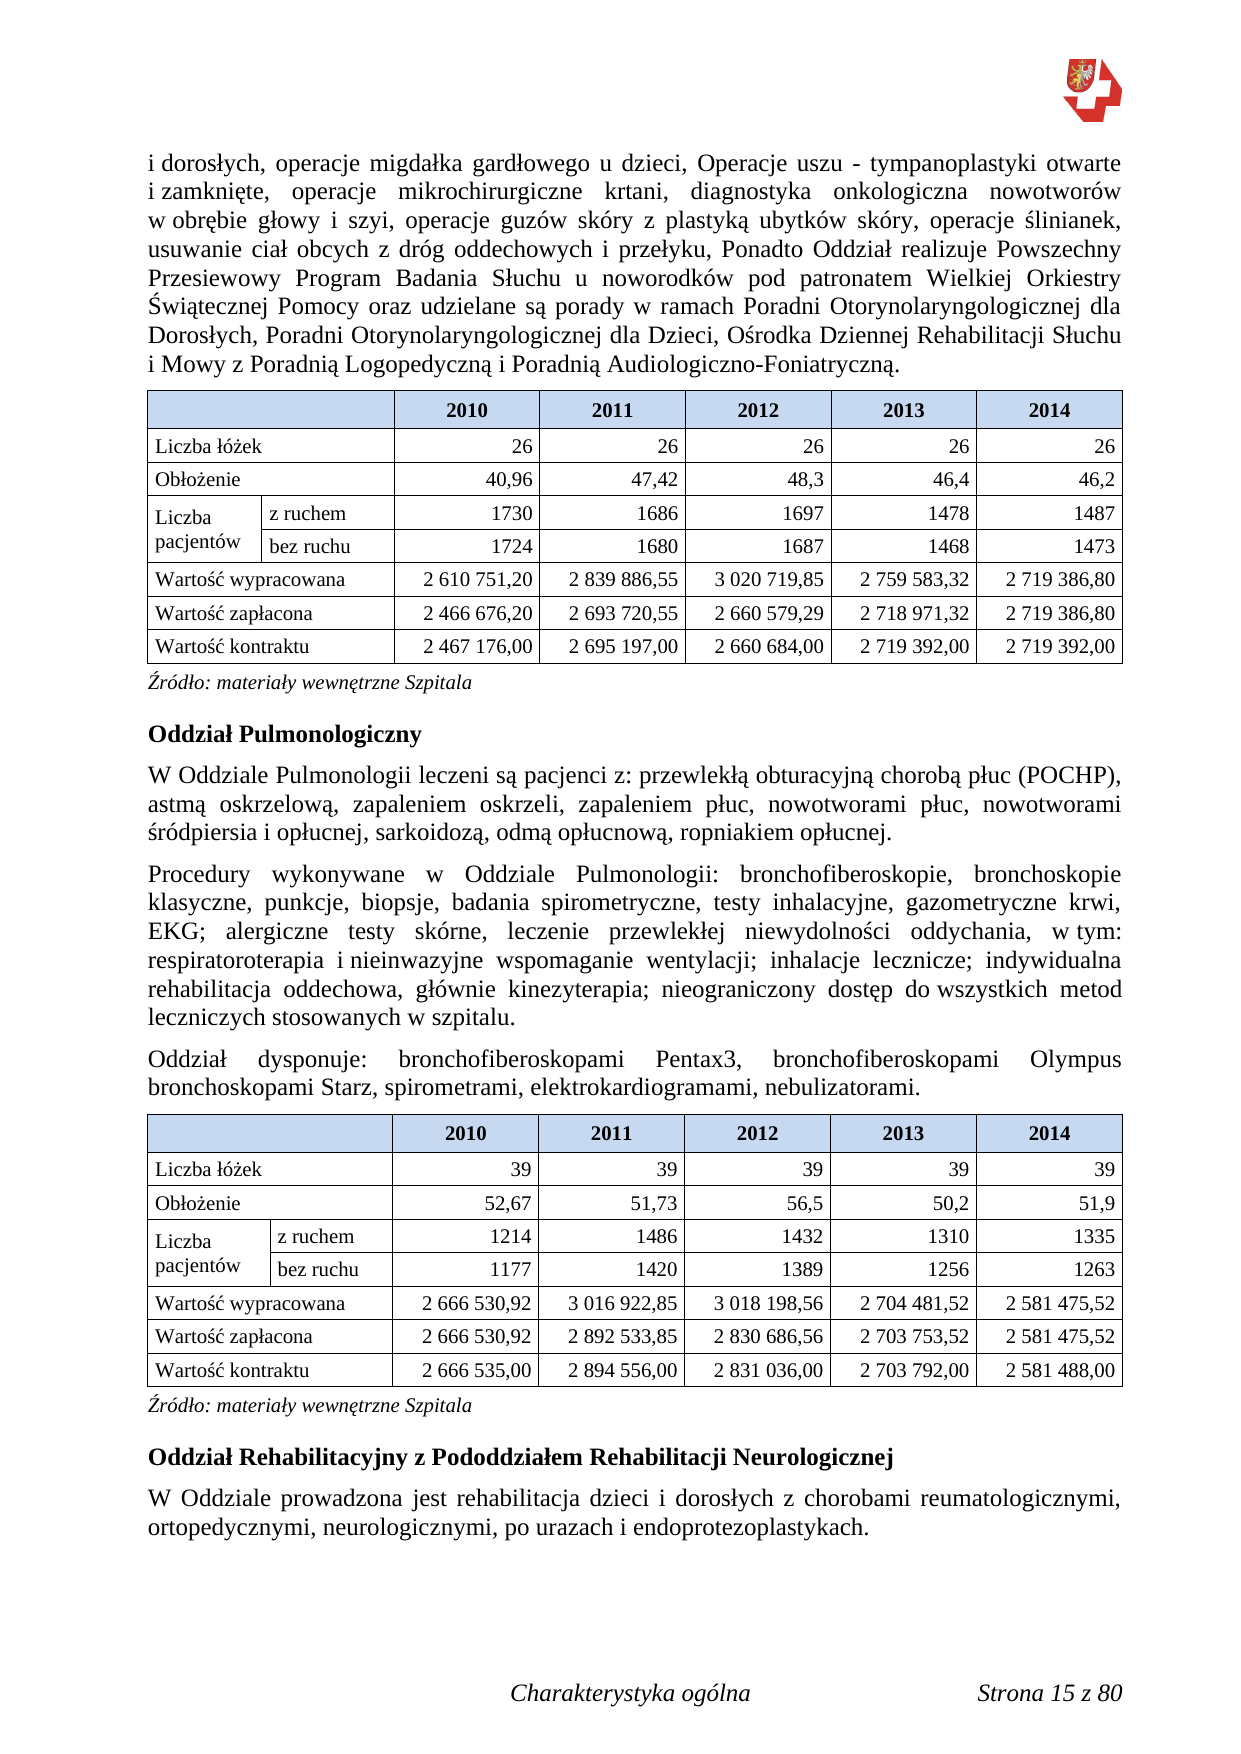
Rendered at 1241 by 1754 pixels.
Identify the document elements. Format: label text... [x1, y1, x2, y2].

table_cell 2 830 686,56 [685, 1320, 830, 1352]
table_cell Wartość zapłacona [148, 597, 394, 629]
table_header 2013 [832, 391, 976, 428]
table_cell Wartość wypracowana [148, 563, 394, 596]
table_cell 1680 [540, 530, 685, 562]
text Oddział Pulmonologiczny [148, 719, 1122, 747]
table_cell 47,42 [540, 463, 685, 495]
table_cell 2 719 386,80 [977, 597, 1122, 629]
table_cell 1468 [832, 530, 976, 562]
text Źródło: materiały wewnętrzne Szpitala [148, 1393, 1122, 1417]
table_cell 2 466 676,20 [395, 597, 539, 629]
table_cell 1335 [977, 1220, 1122, 1252]
table_cell Obłożenie [148, 1186, 392, 1219]
table_cell z ruchem [271, 1220, 392, 1252]
table_cell 2 660 684,00 [686, 630, 831, 662]
table_header [148, 391, 394, 428]
text Oddział Rehabilitacyjny z Pododdziałem Rehabilitacji Neurologicznej [148, 1442, 1122, 1471]
table_cell 2 719 392,00 [977, 630, 1122, 662]
table_cell 1420 [539, 1253, 684, 1286]
table_cell 26 [686, 429, 831, 462]
table_header 2012 [685, 1115, 830, 1152]
table_cell 2 467 176,00 [395, 630, 539, 662]
table_header 2013 [831, 1115, 976, 1152]
table_cell 1687 [686, 530, 831, 562]
table_cell 26 [540, 429, 685, 462]
table_cell bez ruchu [271, 1253, 392, 1286]
table_header 2012 [686, 391, 831, 428]
table_cell 1730 [395, 496, 539, 529]
table_cell Wartość wypracowana [148, 1287, 392, 1319]
table_cell 2 719 386,80 [977, 563, 1122, 596]
table_cell 2 703 753,52 [831, 1320, 976, 1352]
table_cell 1432 [685, 1220, 830, 1252]
table_cell bez ruchu [262, 530, 394, 562]
table_cell 2 660 579,29 [686, 597, 831, 629]
table_cell 48,3 [686, 463, 831, 495]
text W Oddziale Pulmonologii leczeni są pacjenci z: przewlekłą obturacyjną chorobą płuc (POCHP), astmą oskrzelową, zapaleniem oskrzeli, zapaleniem płuc, nowotworami płuc, nowotworami śródpiersia i opłucnej, sarkoidozą, odmą opłucnową, ropniakiem opłucnej. [148, 760, 1122, 846]
table_cell 50,2 [831, 1186, 976, 1219]
table_cell 26 [832, 429, 976, 462]
table_cell Liczba pacjentów [148, 496, 261, 562]
table_cell 51,73 [539, 1186, 684, 1219]
text Procedury wykonywane w Oddziale Pulmonologii: bronchofiberoskopie, bronchoskopie klasyczne, punkcje, biopsje, badania spirometryczne, testy inhalacyjne, gazometryczne krwi, EKG; alergiczne testy skórne, leczenie przewlekłej niewydolności oddychania, w tym: respiratoroterapia i nieinwazyjne wspomaganie wentylacji; inhalacje lecznicze; indywidualna rehabilitacja oddechowa, głównie kinezyterapia; nieograniczony dostęp do wszystkich metod leczniczych stosowanych w szpitalu. [148, 859, 1122, 1031]
table_cell 1177 [393, 1253, 538, 1286]
table_cell Obłożenie [148, 463, 394, 495]
table_header 2014 [977, 1115, 1122, 1152]
table_header 2010 [393, 1115, 538, 1152]
table_header 2011 [540, 391, 685, 428]
table_header 2011 [539, 1115, 684, 1152]
text Źródło: materiały wewnętrzne Szpitala [148, 670, 1122, 694]
table_cell Wartość kontraktu [148, 630, 394, 662]
table_cell 2 839 886,55 [540, 563, 685, 596]
table_cell 26 [395, 429, 539, 462]
table_cell 40,96 [395, 463, 539, 495]
table_cell 46,2 [977, 463, 1122, 495]
table_cell 2 719 392,00 [832, 630, 976, 662]
table_cell 2 704 481,52 [831, 1287, 976, 1319]
table_cell Liczba łóżek [148, 429, 394, 462]
table_cell Liczba łóżek [148, 1153, 392, 1185]
table_cell 2 581 475,52 [977, 1320, 1122, 1352]
table_cell 1214 [393, 1220, 538, 1252]
table_cell 1263 [977, 1253, 1122, 1286]
text W Oddziale prowadzona jest rehabilitacja dzieci i dorosłych z chorobami reumatologicznymi, ortopedycznymi, neurologicznymi, po urazach i endoprotezoplastykach. [148, 1483, 1122, 1541]
table_cell Liczba pacjentów [148, 1220, 270, 1286]
table_cell 2 892 533,85 [539, 1320, 684, 1352]
table_cell 2 693 720,55 [540, 597, 685, 629]
table_cell 51,9 [977, 1186, 1122, 1219]
table_cell 2 666 535,00 [393, 1354, 538, 1386]
table_cell 1256 [831, 1253, 976, 1286]
table_cell 3 018 198,56 [685, 1287, 830, 1319]
table_header [148, 1115, 392, 1152]
table_cell 1724 [395, 530, 539, 562]
table_cell 52,67 [393, 1186, 538, 1219]
table_cell 56,5 [685, 1186, 830, 1219]
table_cell 1697 [686, 496, 831, 529]
table_cell 2 610 751,20 [395, 563, 539, 596]
table_cell 3 020 719,85 [686, 563, 831, 596]
table_cell 2 831 036,00 [685, 1354, 830, 1386]
table_cell 1478 [832, 496, 976, 529]
table_cell 1473 [977, 530, 1122, 562]
table_cell 1686 [540, 496, 685, 529]
table_header 2010 [395, 391, 539, 428]
table_cell z ruchem [262, 496, 394, 529]
table_cell 2 581 475,52 [977, 1287, 1122, 1319]
text Oddział dysponuje: bronchofiberoskopami Pentax3, bronchofiberoskopami Olympus bronchoskopami Starz, spirometrami, elektrokardiogramami, nebulizatorami. [148, 1044, 1122, 1101]
table_header 2014 [977, 391, 1122, 428]
table_cell 3 016 922,85 [539, 1287, 684, 1319]
table_cell 39 [977, 1153, 1122, 1185]
table_cell 39 [685, 1153, 830, 1185]
table_cell 2 718 971,32 [832, 597, 976, 629]
table_cell 39 [831, 1153, 976, 1185]
table_cell 39 [539, 1153, 684, 1185]
table_cell 2 581 488,00 [977, 1354, 1122, 1386]
table_cell 1486 [539, 1220, 684, 1252]
table_cell 2 695 197,00 [540, 630, 685, 662]
table_cell 39 [393, 1153, 538, 1185]
table_cell 46,4 [832, 463, 976, 495]
table_cell 2 894 556,00 [539, 1354, 684, 1386]
table_cell 2 759 583,32 [832, 563, 976, 596]
table_cell 1310 [831, 1220, 976, 1252]
table_cell 1389 [685, 1253, 830, 1286]
table_cell Wartość kontraktu [148, 1354, 392, 1386]
table_cell 2 666 530,92 [393, 1320, 538, 1352]
table_cell 2 703 792,00 [831, 1354, 976, 1386]
table_cell 2 666 530,92 [393, 1287, 538, 1319]
table_cell 1487 [977, 496, 1122, 529]
picture [1063, 59, 1123, 122]
table_cell 26 [977, 429, 1122, 462]
table_cell Wartość zapłacona [148, 1320, 392, 1352]
